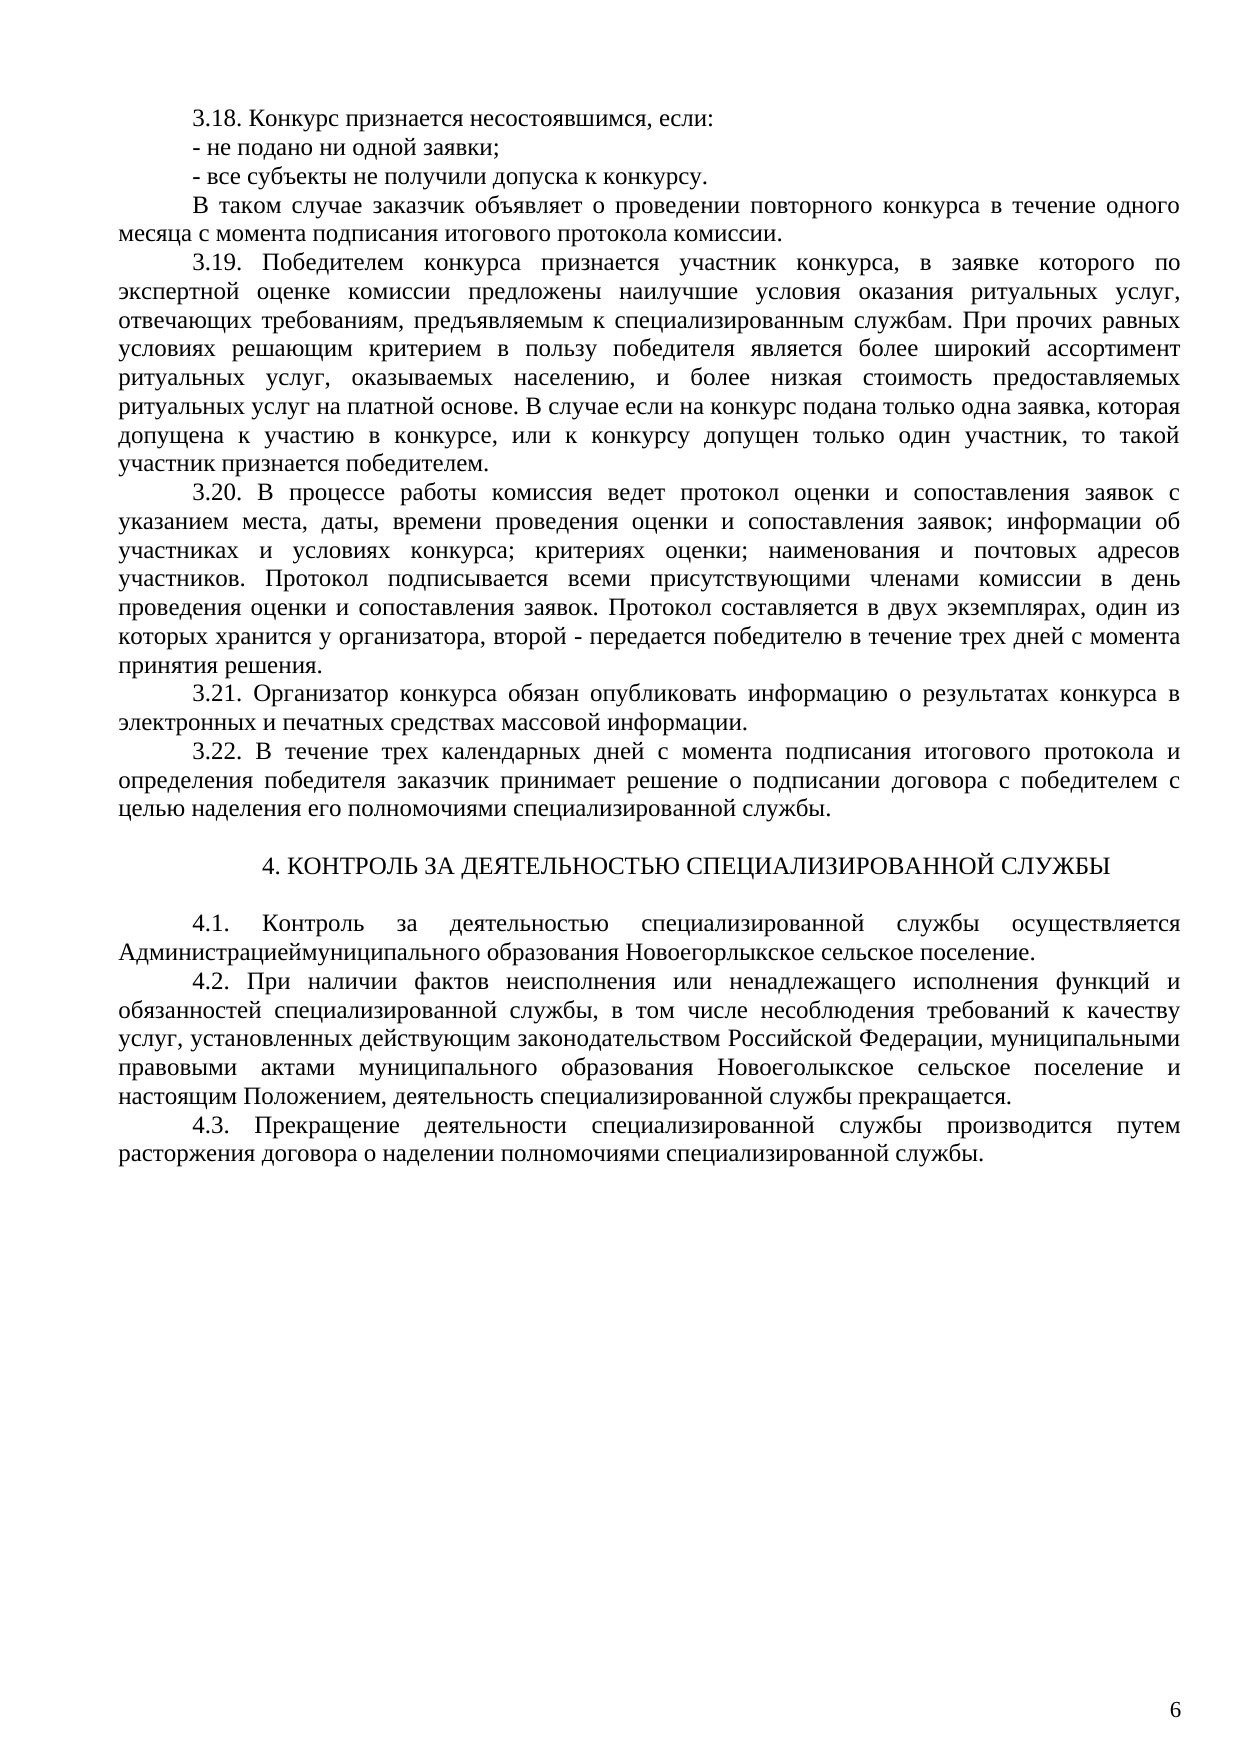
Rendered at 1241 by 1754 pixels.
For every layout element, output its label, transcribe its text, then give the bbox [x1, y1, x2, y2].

text 3.19. Победителем конкурса признается участник конкурса, в заявке которого по экспертной оценке комиссии предложены наилучшие условия оказания ритуальных услуг, отвечающих требованиям, предъявляемым к специализированным службам. При прочих равных условиях решающим критерием в пользу победителя является более широкий ассортимент ритуальных услуг, оказываемых населению, и более низкая стоимость предоставляемых ритуальных услуг на платной основе. В случае если на конкурс подана только одна заявка, которая допущена к участию в конкурсе, или к конкурсу допущен только один участник, то такой участник признается победителем. [118, 247, 1181, 477]
text - не подано ни одной заявки; [118, 132, 1181, 161]
text 4.3. Прекращение деятельности специализированной службы производится путем расторжения договора о наделении полномочиями специализированной службы. [118, 1110, 1181, 1167]
text 4.2. При наличии фактов неисполнения или ненадлежащего исполнения функций и обязанностей специализированной службы, в том числе несоблюдения требований к качеству услуг, установленных действующим законодательством Российской Федерации, муниципальными правовыми актами муниципального образования Новоеголыкское сельское поселение и настоящим Положением, деятельность специализированной службы прекращается. [118, 966, 1181, 1110]
text 3.20. В процессе работы комиссия ведет протокол оценки и сопоставления заявок с указанием места, даты, времени проведения оценки и сопоставления заявок; информации об участниках и условиях конкурса; критериях оценки; наименования и почтовых адресов участников. Протокол подписывается всеми присутствующими членами комиссии в день проведения оценки и сопоставления заявок. Протокол составляется в двух экземплярах, один из которых хранится у организатора, второй - передается победителю в течение трех дней с момента принятия решения. [118, 477, 1181, 678]
text 3.21. Организатор конкурса обязан опубликовать информацию о результатах конкурса в электронных и печатных средствах массовой информации. [118, 678, 1181, 736]
text 4. КОНТРОЛЬ ЗА ДЕЯТЕЛЬНОСТЬЮ СПЕЦИАЛИЗИРОВАННОЙ СЛУЖБЫ [118, 851, 1181, 880]
text 4.1. Контроль за деятельностью специализированной службы осуществляется Администрациеймуниципального образования Новоегорлыкское сельское поселение. [118, 908, 1181, 966]
text В таком случае заказчик объявляет о проведении повторного конкурса в течение одного месяца с момента подписания итогового протокола комиссии. [118, 190, 1181, 247]
text 3.22. В течение трех календарных дней с момента подписания итогового протокола и определения победителя заказчик принимает решение о подписании договора с победителем с целью наделения его полномочиями специализированной службы. [118, 736, 1181, 822]
text - все субъекты не получили допуска к конкурсу. [118, 161, 1181, 190]
text 3.18. Конкурс признается несостоявшимся, если: [118, 103, 1181, 132]
